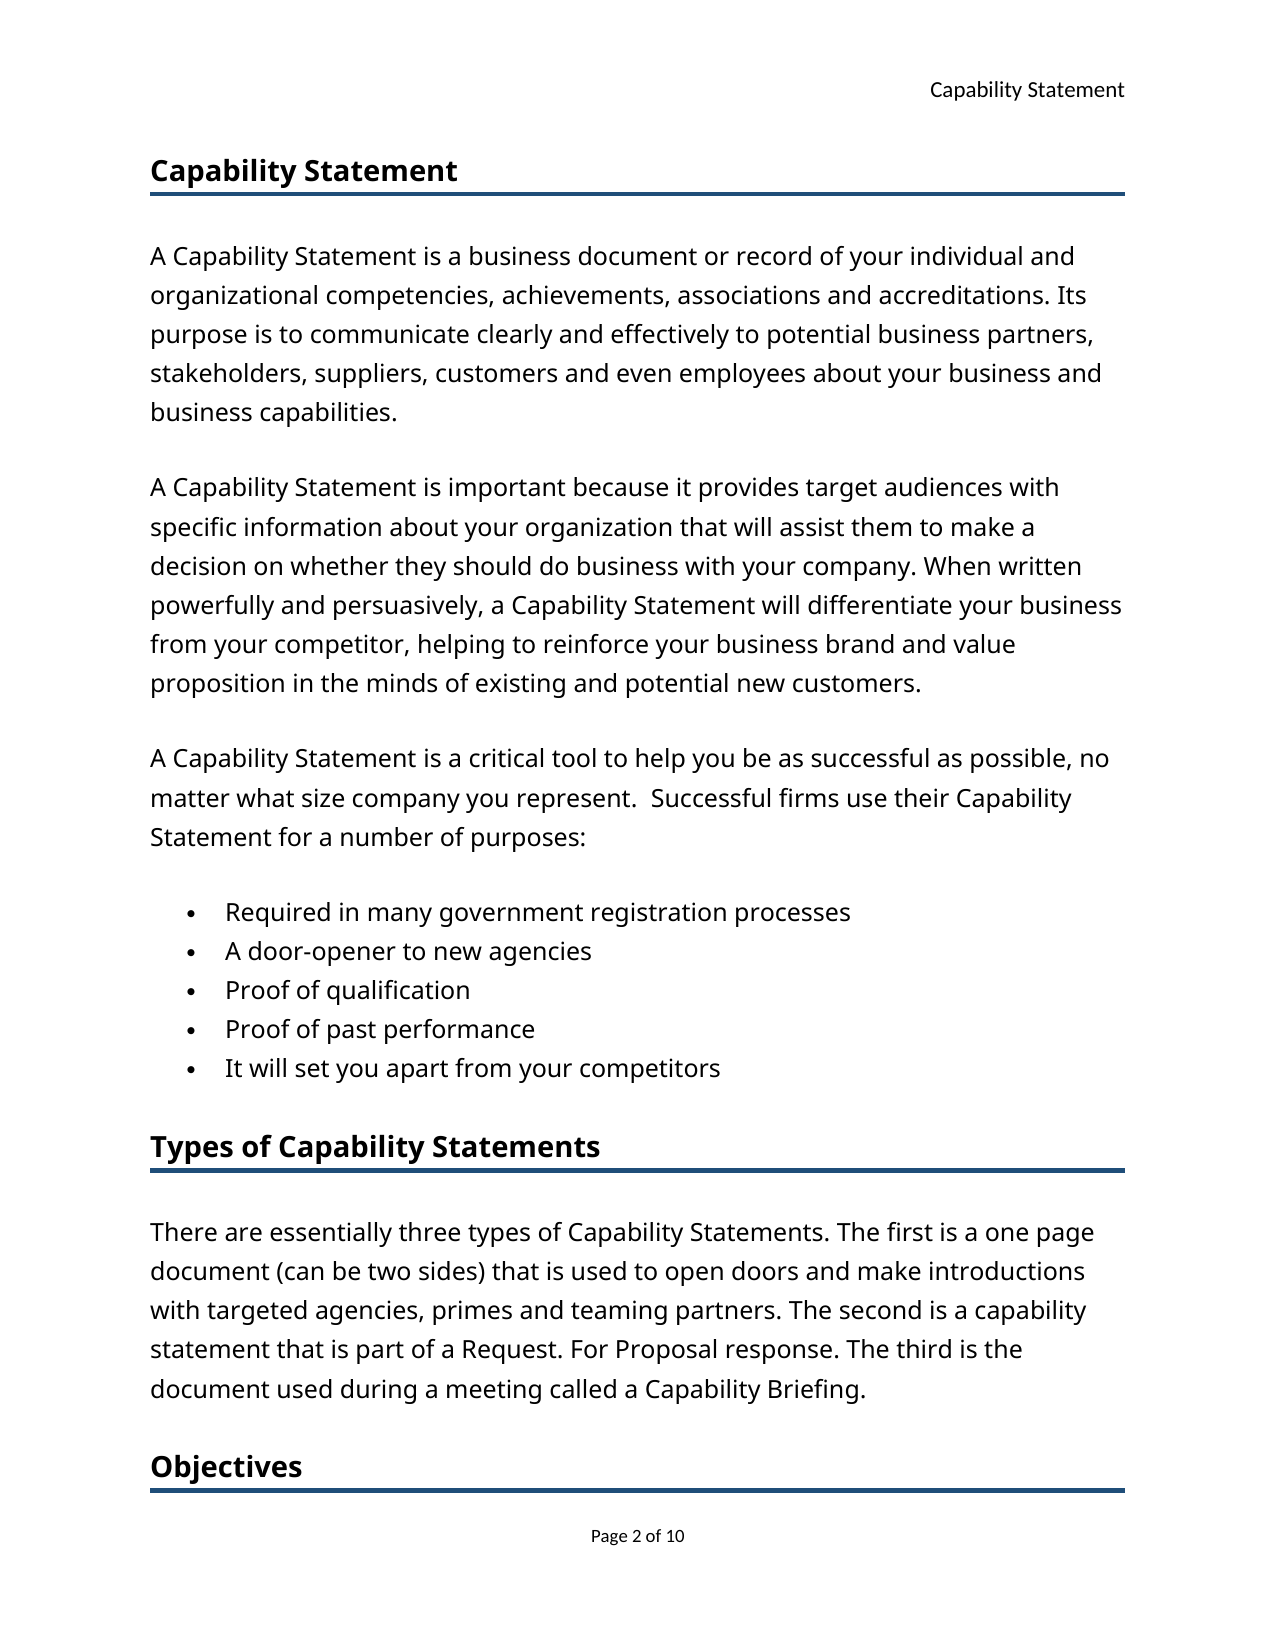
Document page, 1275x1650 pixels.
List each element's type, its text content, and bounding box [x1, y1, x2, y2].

text A Capability Statement is a business document or record of your individual and organizational competencies, achievements, associations and accreditations. Its purpose is to communicate clearly and effectively to potential business partners, stakeholders, suppliers, customers and even employees about your business and business capabilities. [150, 238, 1125, 429]
list Proof of past performance [187, 1012, 1125, 1046]
text A Capability Statement is important because it provides target audiences with specific information about your organization that will assist them to make a decision on whether they should do business with your company. When written powerfully and persuasively, a Capability Statement will differentiate your business from your competitor, helping to reinforce your business brand and value proposition in the minds of existing and potential new customers. [150, 470, 1125, 700]
text A Capability Statement is a critical tool to help you be as successful as possible, no matter what size company you represent. Successful firms use their Capability Statement for a number of purposes: [150, 741, 1125, 853]
list It will set you apart from your competitors [187, 1051, 1125, 1085]
subtitle Capability Statement [150, 150, 1125, 192]
list Required in many government registration processes [187, 894, 1125, 928]
subtitle Types of Capability Statements [150, 1126, 1125, 1168]
list A door-opener to new agencies [187, 934, 1125, 968]
text There are essentially three types of Capability Statements. The first is a one page document (can be two sides) that is used to open doors and make introductions with targeted agencies, primes and teaming partners. The second is a capability statement that is part of a Request. For Proposal response. The third is the document used during a meeting called a Capability Briefing. [150, 1214, 1125, 1405]
list Proof of qualification [187, 973, 1125, 1007]
subtitle Objectives [150, 1446, 1125, 1488]
